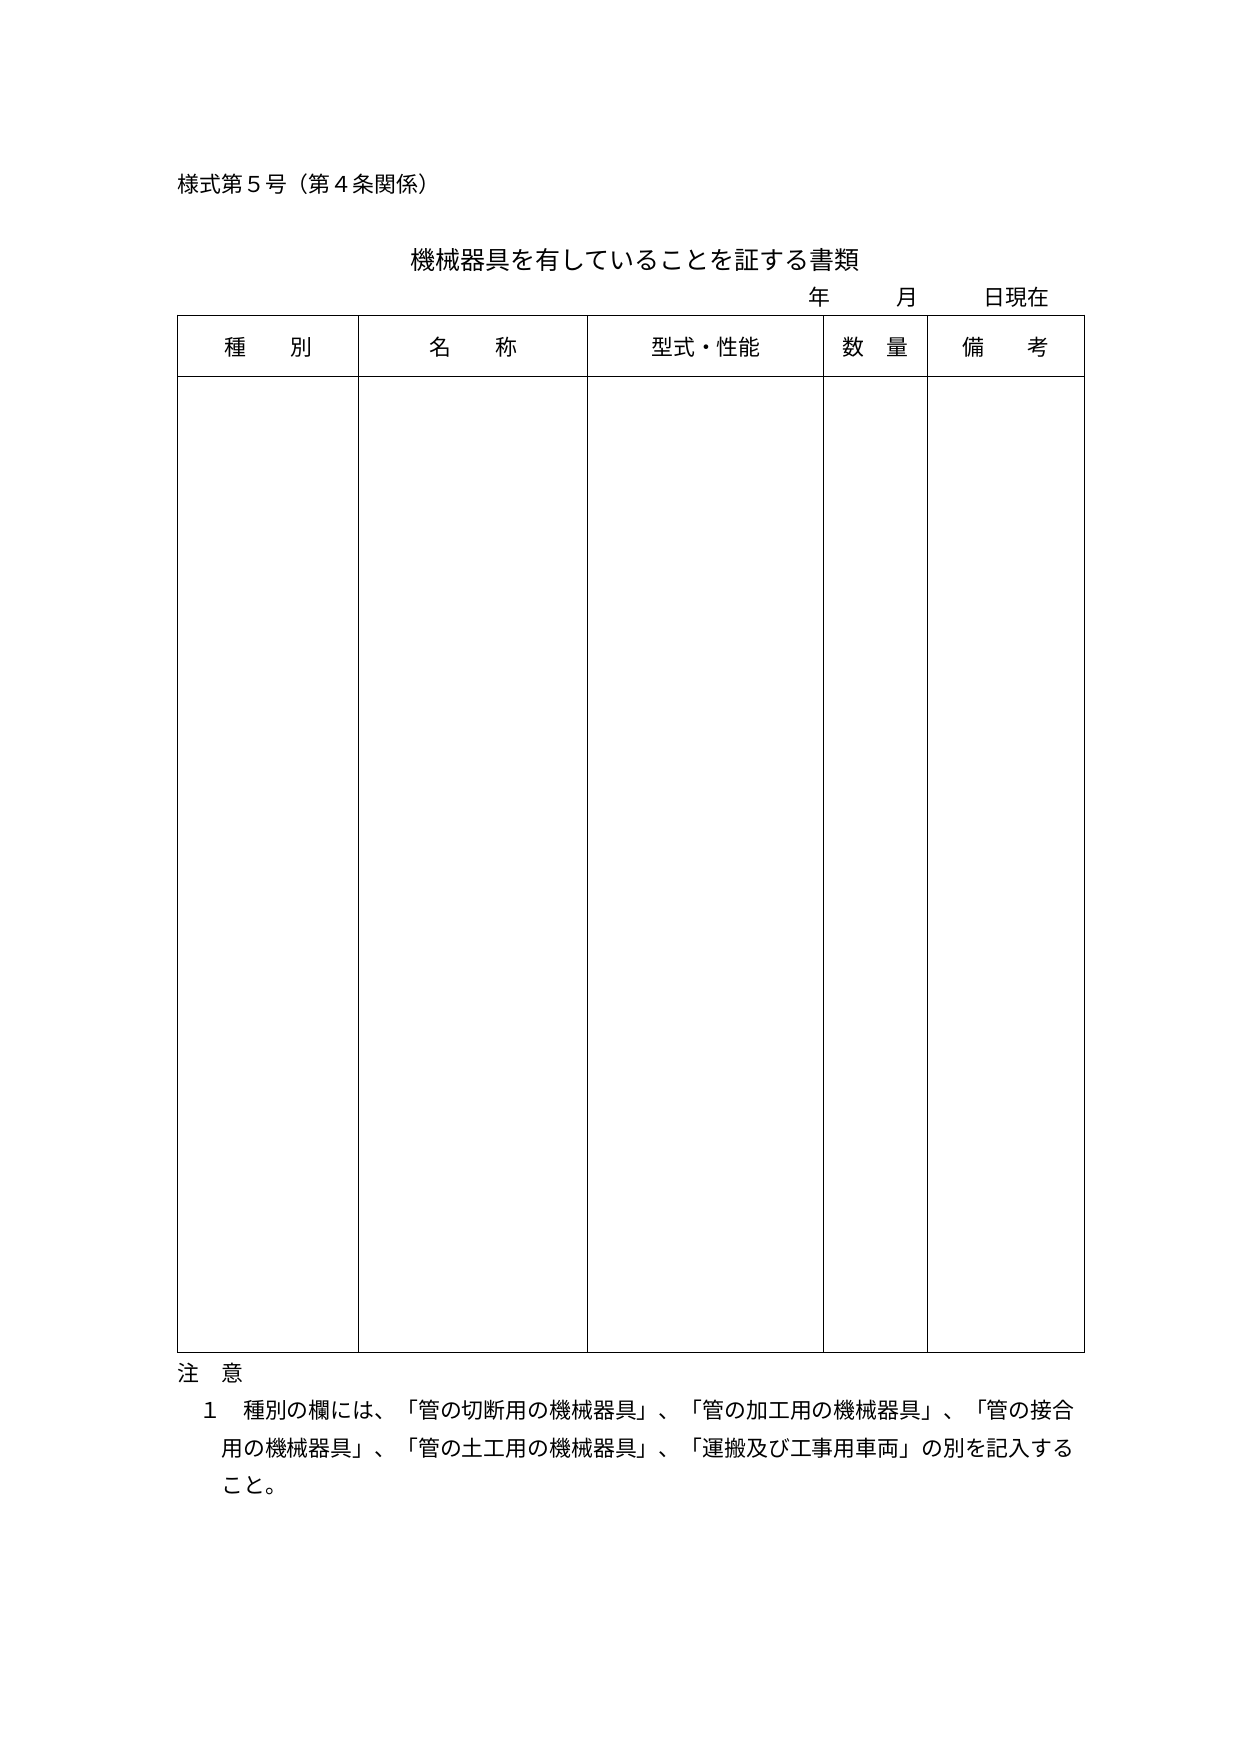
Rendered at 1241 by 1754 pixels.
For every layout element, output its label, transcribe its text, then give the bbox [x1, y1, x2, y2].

table_cell [588, 377, 823, 1352]
table_cell [824, 377, 927, 1352]
text 注 意 [177, 1353, 1092, 1391]
text 年 月 日現在 [177, 277, 1049, 314]
text 様式第５号（第４条関係） [177, 164, 1092, 202]
table_cell [178, 377, 358, 1352]
text １ 種別の欄には、「管の切断用の機械器具」、「管の加工用の機械器具」、「管の接合用の機械器具」、「管の土工用の機械器具」、「運搬及び工事用車両」の別を記入すること。 [177, 1391, 1092, 1503]
table_header 備 考 [928, 316, 1084, 376]
table_cell [928, 377, 1084, 1352]
text 機械器具を有していることを証する書類 [177, 239, 1092, 277]
table_header 名 称 [359, 316, 587, 376]
table_header 型式・性能 [588, 316, 823, 376]
table_cell [359, 377, 587, 1352]
table_header 数 量 [824, 316, 927, 376]
table_header 種 別 [178, 316, 358, 376]
